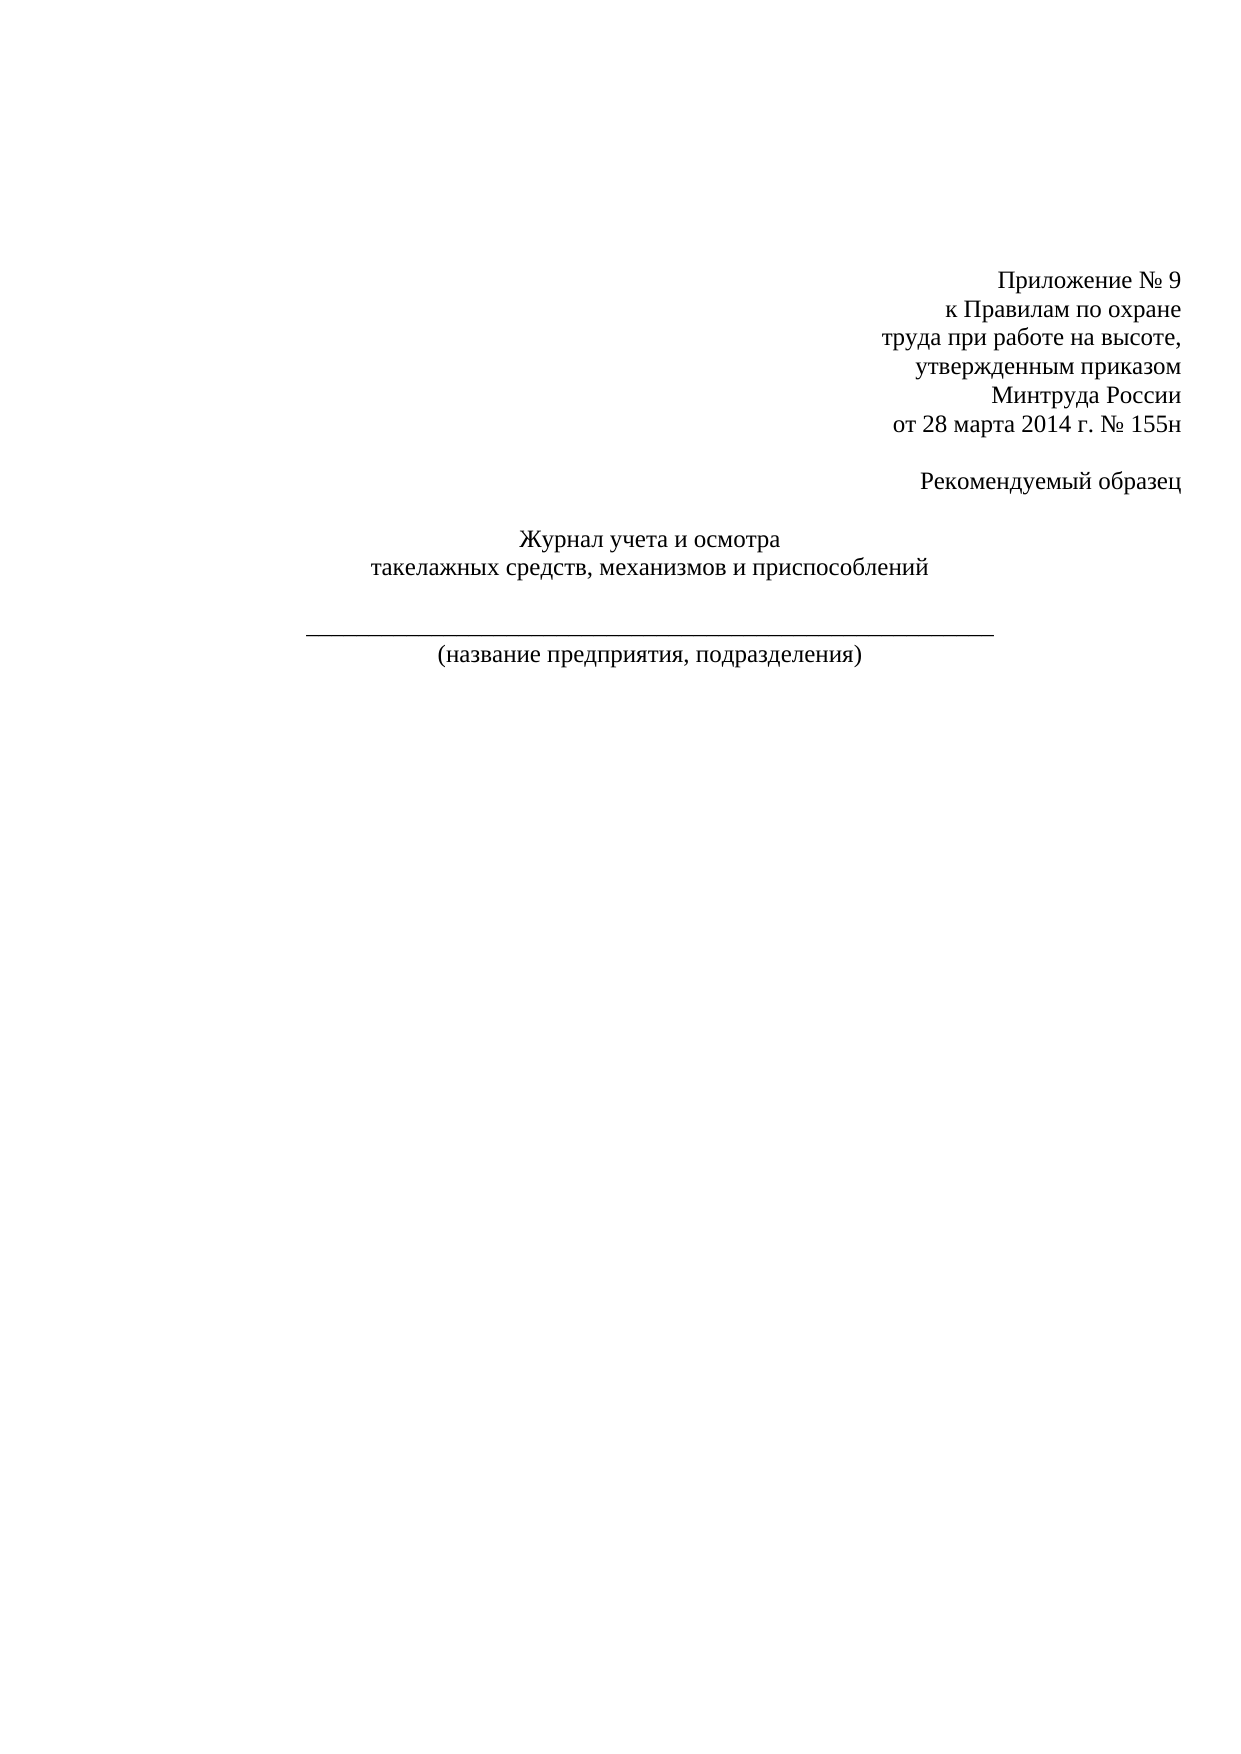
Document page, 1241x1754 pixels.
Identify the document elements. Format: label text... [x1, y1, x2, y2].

text (название предприятия, подразделения) [118, 639, 1181, 667]
text Журнал учета и осмотра [118, 524, 1181, 552]
text Приложение № 9 [118, 265, 1181, 294]
text утвержденным приказом [118, 351, 1181, 380]
text от 28 марта 2014 г. № 155н [118, 409, 1181, 437]
text _______________________________________________________ [118, 610, 1181, 639]
text труда при работе на высоте, [118, 322, 1181, 351]
text Минтруда России [118, 380, 1181, 409]
text к Правилам по охране [118, 294, 1181, 322]
text Рекомендуемый образец [118, 466, 1181, 495]
text такелажных средств, механизмов и приспособлений [118, 552, 1181, 581]
